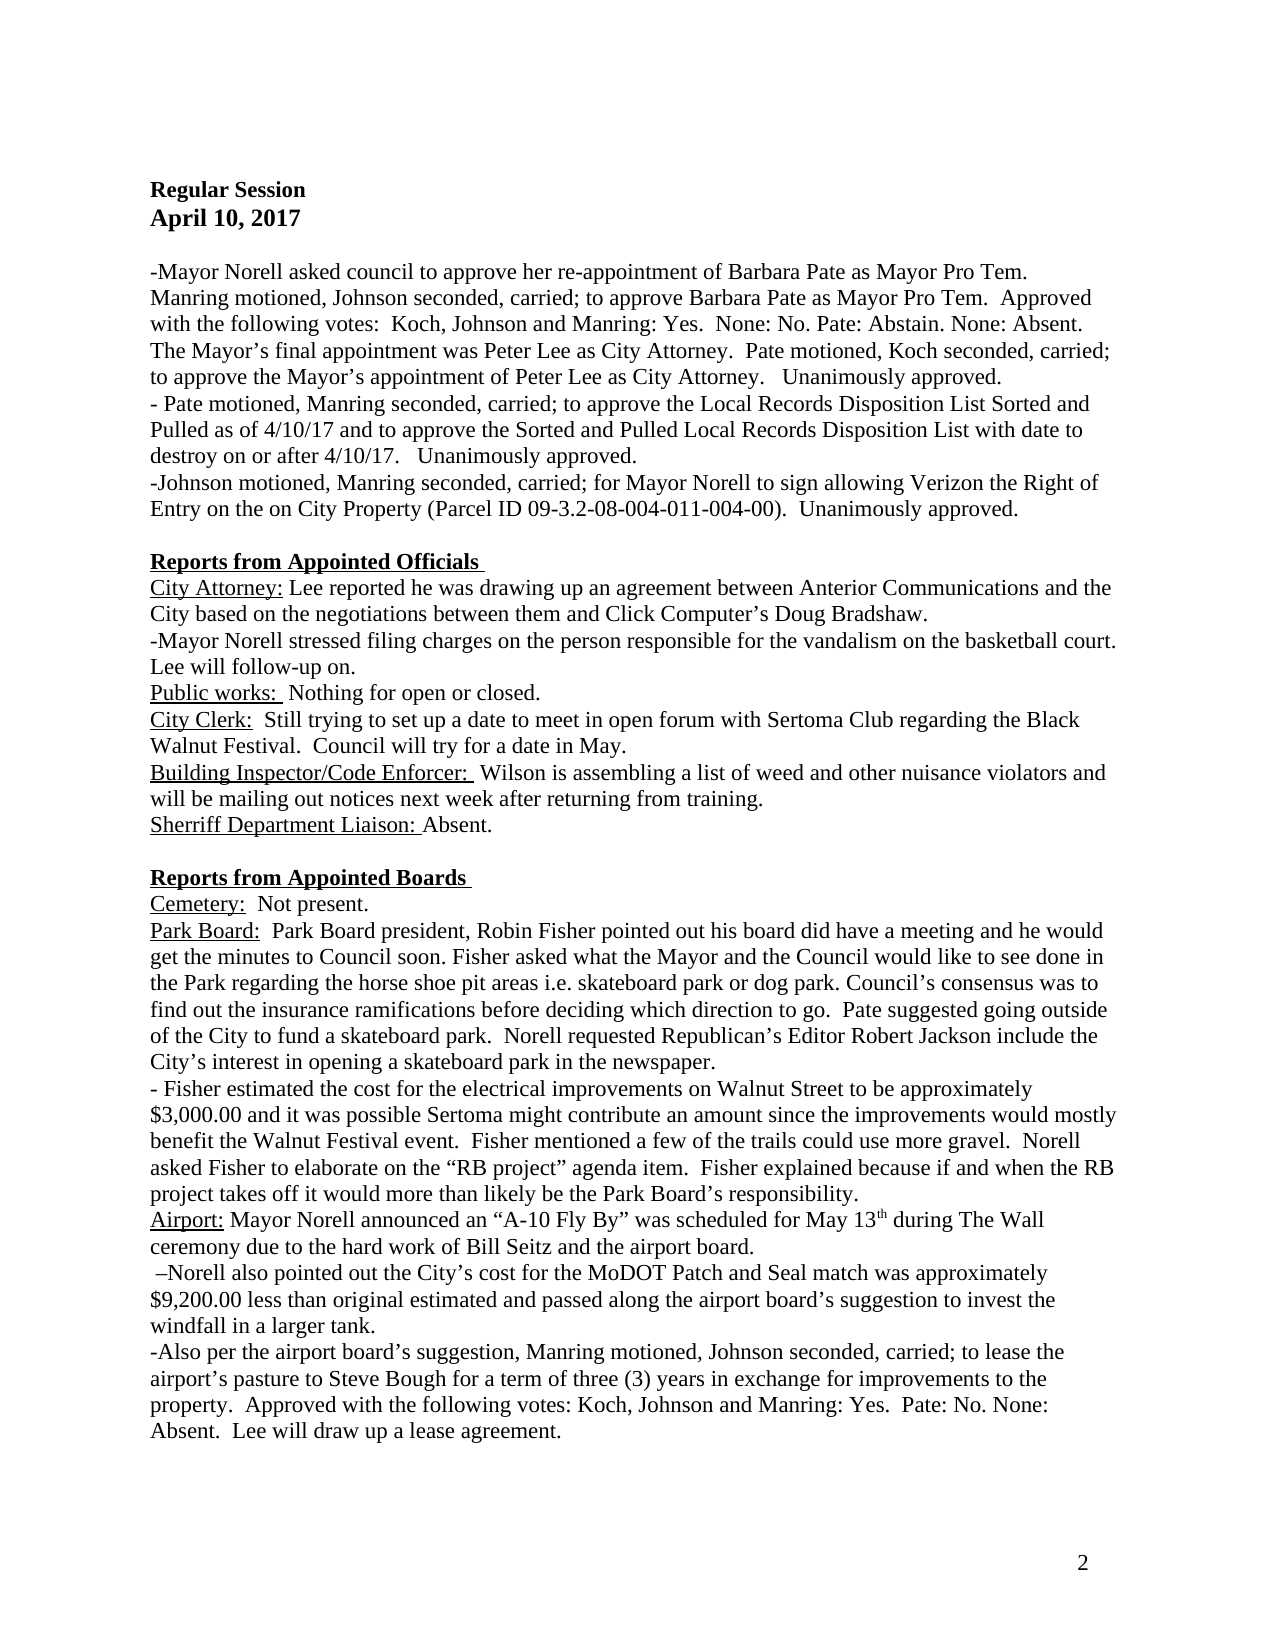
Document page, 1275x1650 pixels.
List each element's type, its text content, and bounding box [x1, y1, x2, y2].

text Regular Session [150, 176, 1125, 203]
text Reports from Appointed Officials [150, 548, 1125, 574]
text -Also per the airport board’s suggestion, Manring motioned, Johnson seconded, carried; to lease the airport’s pasture to Steve Bough for a term of three (3) years in exchange for improvements to the property. Approved with the following votes: Koch, Johnson and Manring: Yes. Pate: No. None: Absent. Lee will draw up a lease agreement. [150, 1338, 1125, 1444]
text -Johnson motioned, Manring seconded, carried; for Mayor Norell to sign allowing Verizon the Right of Entry on the on City Property (Parcel ID 09-3.2-08-004-011-004-00). Unanimously approved. [150, 469, 1125, 521]
text - Fisher estimated the cost for the electrical improvements on Walnut Street to be approximately $3,000.00 and it was possible Sertoma might contribute an amount since the improvements would mostly benefit the Walnut Festival event. Fisher mentioned a few of the trails could use more gravel. Norell asked Fisher to elaborate on the “RB project” agenda item. Fisher explained because if and when the RB project takes off it would more than likely be the Park Board’s responsibility. [150, 1075, 1125, 1207]
text Cemetery: Not present. [150, 890, 1125, 917]
text -Mayor Norell asked council to approve her re-appointment of Barbara Pate as Mayor Pro Tem. Manring motioned, Johnson seconded, carried; to approve Barbara Pate as Mayor Pro Tem. Approved with the following votes: Koch, Johnson and Manring: Yes. None: No. Pate: Abstain. None: Absent. [150, 258, 1125, 337]
text –Norell also pointed out the City’s cost for the MoDOT Patch and Seal match was approximately $9,200.00 less than original estimated and passed along the airport board’s suggestion to invest the windfall in a larger tank. [150, 1259, 1125, 1338]
subtitle April 10, 2017 [150, 203, 1125, 231]
text - Pate motioned, Manring seconded, carried; to approve the Local Records Disposition List Sorted and Pulled as of 4/10/17 and to approve the Sorted and Pulled Local Records Disposition List with date to destroy on or after 4/10/17. Unanimously approved. [150, 389, 1125, 469]
text The Mayor’s final appointment was Peter Lee as City Attorney. Pate motioned, Koch seconded, carried; to approve the Mayor’s appointment of Peter Lee as City Attorney. Unanimously approved. [150, 337, 1125, 389]
text City Clerk: Still trying to set up a date to meet in open forum with Sertoma Club regarding the Black Walnut Festival. Council will try for a date in May. [150, 706, 1125, 758]
text Park Board: Park Board president, Robin Fisher pointed out his board did have a meeting and he would get the minutes to Council soon. Fisher asked what the Mayor and the Council would like to see done in the Park regarding the horse shoe pit areas i.e. skateboard park or dog park. Council’s consensus was to find out the insurance ramifications before deciding which direction to go. Pate suggested going outside of the City to fund a skateboard park. Norell requested Republican’s Editor Robert Jackson include the City’s interest in opening a skateboard park in the newspaper. [150, 917, 1125, 1075]
text Sherriff Department Liaison: Absent. [150, 811, 1125, 838]
text Reports from Appointed Boards [150, 864, 1125, 890]
text -Mayor Norell stressed filing charges on the person responsible for the vandalism on the basketball court. Lee will follow-up on. [150, 627, 1125, 679]
text Airport: Mayor Norell announced an “A-10 Fly By” was scheduled for May 13th during The Wall ceremony due to the hard work of Bill Seitz and the airport board. [150, 1207, 1125, 1259]
text Public works: Nothing for open or closed. [150, 679, 1125, 706]
text Building Inspector/Code Enforcer: Wilson is assembling a list of weed and other nuisance violators and will be mailing out notices next week after returning from training. [150, 758, 1125, 811]
text City Attorney: Lee reported he was drawing up an agreement between Anterior Communications and the City based on the negotiations between them and Click Computer’s Doug Bradshaw. [150, 574, 1125, 627]
